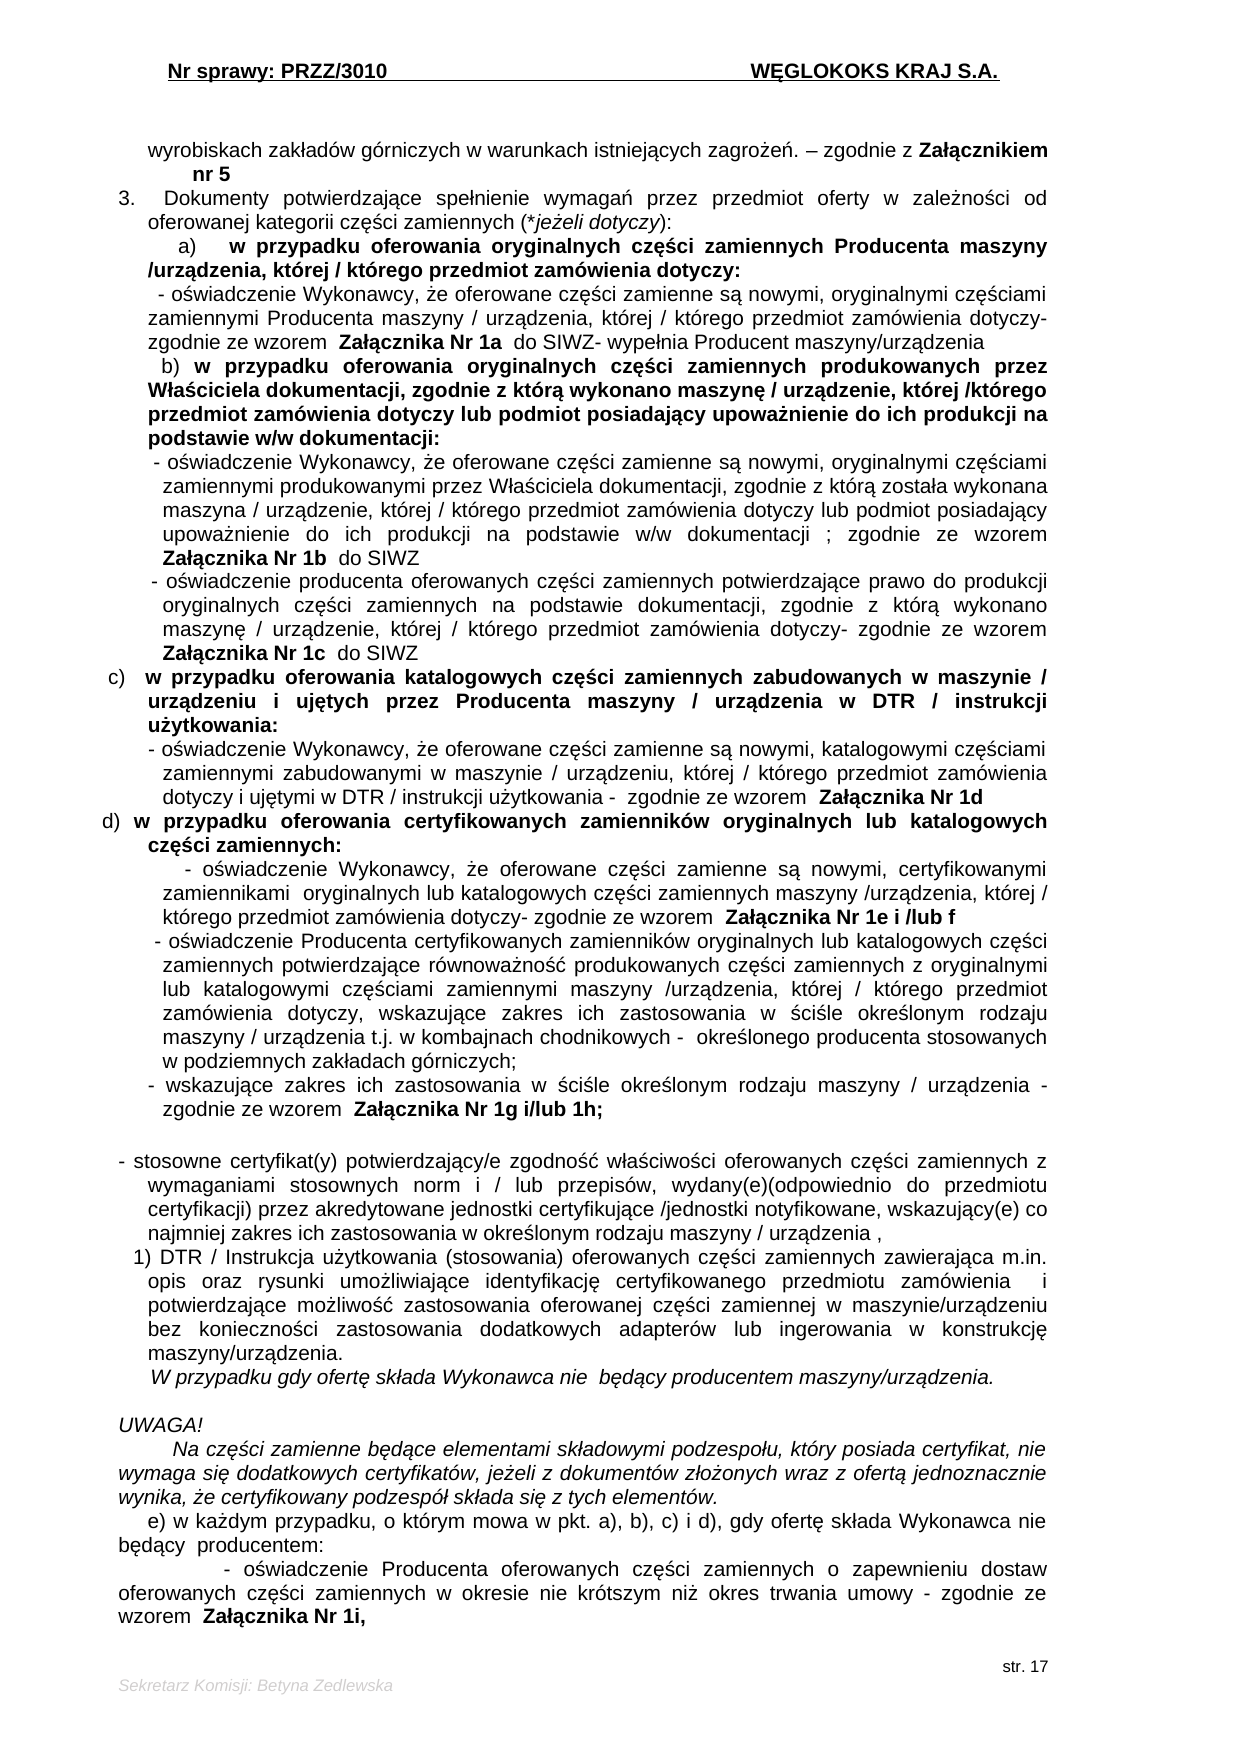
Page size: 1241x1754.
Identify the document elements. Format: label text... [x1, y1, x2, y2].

text UWAGA! [118, 1413, 1048, 1437]
text - oświadczenie Wykonawcy, że oferowane części zamienne są nowymi, oryginalnymi częściami zamiennymi Producenta maszyny / urządzenia, której / którego przedmiot zamówienia dotyczy- zgodnie ze wzorem Załącznika Nr 1a do SIWZ- wypełnia Producent maszyny/urządzenia [118, 282, 1048, 354]
text W przypadku gdy ofertę składa Wykonawca nie będący producentem maszyny/urządzenia. [133, 1365, 1048, 1389]
text wyrobiskach zakładów górniczych w warunkach istniejących zagrożeń. – zgodnie z Załącznikiem nr 5 [148, 138, 1048, 186]
text - stosowne certyfikat(y) potwierdzający/e zgodność właściwości oferowanych części zamiennych z wymaganiami stosownych norm i / lub przepisów, wydany(e)(odpowiednio do przedmiotu certyfikacji) przez akredytowane jednostki certyfikujące /jednostki notyfikowane, wskazujący(e) co najmniej zakres ich zastosowania w określonym rodzaju maszyny / urządzenia , [118, 1149, 1048, 1245]
text Na części zamienne będące elementami składowymi podzespołu, który posiada certyfikat, nie wymaga się dodatkowych certyfikatów, jeżeli z dokumentów złożonych wraz z ofertą jednoznacznie wynika, że certyfikowany podzespół składa się z tych elementów. [118, 1437, 1048, 1508]
text - oświadczenie Wykonawcy, że oferowane części zamienne są nowymi, oryginalnymi częściami zamiennymi produkowanymi przez Właściciela dokumentacji, zgodnie z którą została wykonana maszyna / urządzenie, której / którego przedmiot zamówienia dotyczy lub podmiot posiadający upoważnienie do ich produkcji na podstawie w/w dokumentacji ; zgodnie ze wzorem Załącznika Nr 1b do SIWZ [103, 449, 1048, 569]
text d) w przypadku oferowania certyfikowanych zamienników oryginalnych lub katalogowych części zamiennych: [88, 809, 1048, 857]
text - oświadczenie producenta oferowanych części zamiennych potwierdzające prawo do produkcji oryginalnych części zamiennych na podstawie dokumentacji, zgodnie z którą wykonano maszynę / urządzenie, której / którego przedmiot zamówienia dotyczy- zgodnie ze wzorem Załącznika Nr 1c do SIWZ [103, 569, 1048, 665]
text - wskazujące zakres ich zastosowania w ściśle określonym rodzaju maszyny / urządzenia - zgodnie ze wzorem Załącznika Nr 1g i/lub 1h; [148, 1072, 1048, 1120]
text - oświadczenie Wykonawcy, że oferowane części zamienne są nowymi, katalogowymi częściami zamiennymi zabudowanymi w maszynie / urządzeniu, której / którego przedmiot zamówienia dotyczy i ujętymi w DTR / instrukcji użytkowania - zgodnie ze wzorem Załącznika Nr 1d [88, 737, 1048, 809]
text - oświadczenie Wykonawcy, że oferowane części zamienne są nowymi, certyfikowanymi zamiennikami oryginalnych lub katalogowych części zamiennych maszyny /urządzenia, której / którego przedmiot zamówienia dotyczy- zgodnie ze wzorem Załącznika Nr 1e i /lub f [118, 857, 1048, 929]
text 3. Dokumenty potwierdzające spełnienie wymagań przez przedmiot oferty w zależności od oferowanej kategorii części zamiennych (*jeżeli dotyczy): [118, 186, 1048, 234]
text - oświadczenie Producenta certyfikowanych zamienników oryginalnych lub katalogowych części zamiennych potwierdzające równoważność produkowanych części zamiennych z oryginalnymi lub katalogowymi częściami zamiennymi maszyny /urządzenia, której / którego przedmiot zamówienia dotyczy, wskazujące zakres ich zastosowania w ściśle określonym rodzaju maszyny / urządzenia t.j. w kombajnach chodnikowych - określonego producenta stosowanych w podziemnych zakładach górniczych; [118, 929, 1048, 1072]
text c) w przypadku oferowania katalogowych części zamiennych zabudowanych w maszynie / urządzeniu i ujętych przez Producenta maszyny / urządzenia w DTR / instrukcji użytkowania: [88, 665, 1048, 737]
text b) w przypadku oferowania oryginalnych części zamiennych produkowanych przez Właściciela dokumentacji, zgodnie z którą wykonano maszynę / urządzenie, której /którego przedmiot zamówienia dotyczy lub podmiot posiadający upoważnienie do ich produkcji na podstawie w/w dokumentacji: [133, 354, 1048, 449]
text 1) DTR / Instrukcja użytkowania (stosowania) oferowanych części zamiennych zawierająca m.in. opis oraz rysunki umożliwiające identyfikację certyfikowanego przedmiotu zamówienia i potwierdzające możliwość zastosowania oferowanej części zamiennej w maszynie/urządzeniu bez konieczności zastosowania dodatkowych adapterów lub ingerowania w konstrukcję maszyny/urządzenia. [133, 1245, 1048, 1365]
text a) w przypadku oferowania oryginalnych części zamiennych Producenta maszyny /urządzenia, której / którego przedmiot zamówienia dotyczy: [103, 234, 1048, 282]
text - oświadczenie Producenta oferowanych części zamiennych o zapewnieniu dostaw oferowanych części zamiennych w okresie nie krótszym niż okres trwania umowy - zgodnie ze wzorem Załącznika Nr 1i, [118, 1556, 1048, 1628]
text e) w każdym przypadku, o którym mowa w pkt. a), b), c) i d), gdy ofertę składa Wykonawca nie będący producentem: [118, 1508, 1048, 1556]
